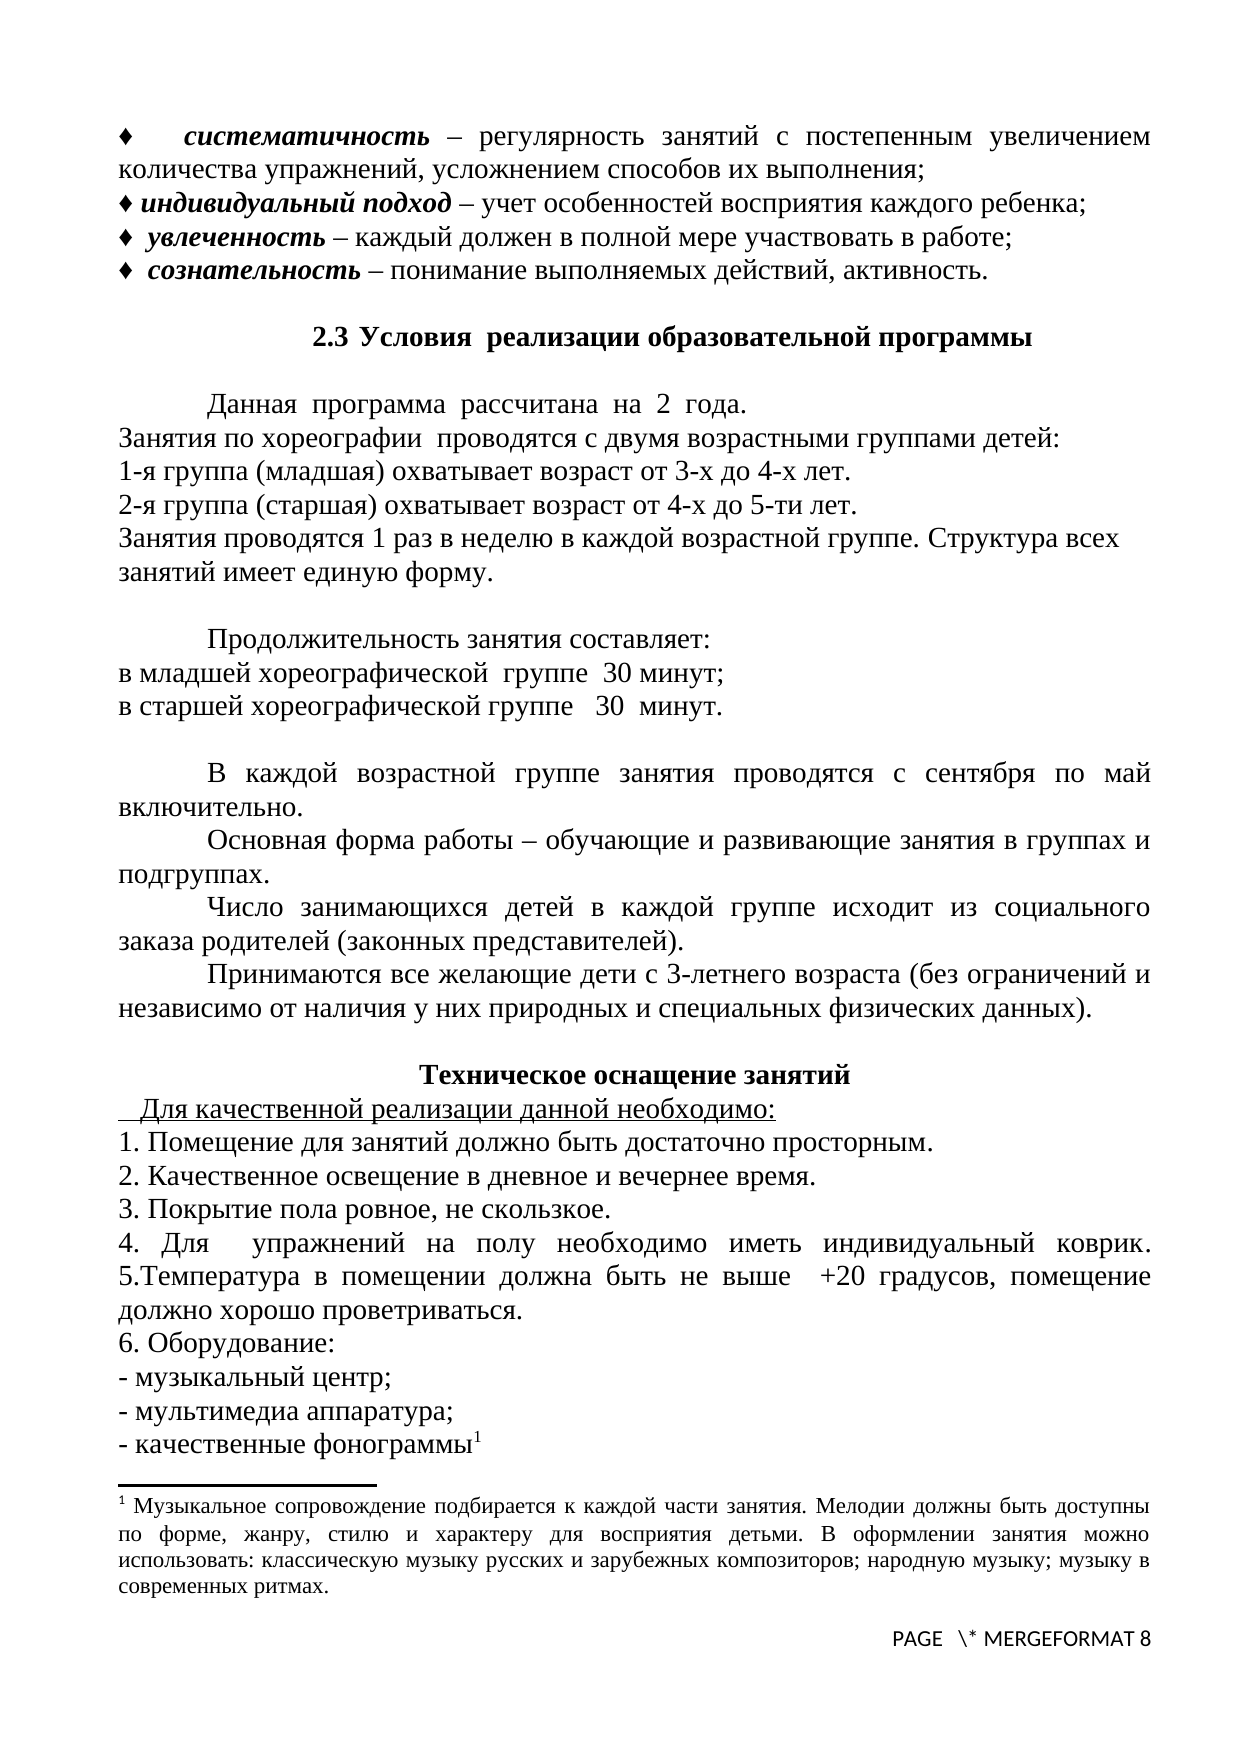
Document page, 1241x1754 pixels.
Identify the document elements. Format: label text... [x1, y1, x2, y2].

text - качественные фонограммы [118, 1426, 1152, 1460]
text ♦ сознательность – понимание выполняемых действий, активность. [118, 252, 1152, 286]
text ♦ систематичность – регулярность занятий с постепенным увеличением количества упражнений, усложнением способов их выполнения; [118, 118, 1152, 185]
text 2-я группа (старшая) охватывает возраст от 4-х до 5-ти лет. [118, 487, 1152, 521]
text Занятия по хореографии проводятся с двумя возрастными группами детей: [118, 420, 1152, 453]
text 3. Покрытие пола ровное, не скользкое. [118, 1191, 1152, 1225]
text Основная форма работы – обучающие и развивающие занятия в группах и подгруппах. [118, 822, 1152, 889]
text 2. Качественное освещение в дневное и вечернее время. [118, 1158, 1152, 1191]
text - мультимедиа аппаратура; [118, 1393, 1152, 1426]
text Для качественной реализации данной необходимо: [118, 1091, 1152, 1124]
text ♦ увлеченность – каждый должен в полной мере участвовать в работе; [118, 219, 1152, 252]
text Занятия проводятся 1 раз в неделю в каждой возрастной группе. Структура всех занятий имеет единую форму. [118, 521, 1152, 588]
text Принимаются все желающие дети с 3-летнего возраста (без ограничений и независимо от наличия у них природных и специальных физических данных). [118, 957, 1152, 1024]
text Число занимающихся детей в каждой группе исходит из социального заказа родителей (законных представителей). [118, 889, 1152, 957]
text 1-я группа (младшая) охватывает возраст от 3-х до 4-х лет. [118, 453, 1152, 487]
text 6. Оборудование: [118, 1326, 1152, 1359]
text 4. Для упражнений на полу необходимо иметь индивидуальный коврик. 5.Температура в помещении должна быть не выше +20 градусов, помещение должно хорошо проветриваться. [118, 1225, 1152, 1326]
text в младшей хореографической группе 30 минут; [118, 655, 1152, 688]
text 1. Помещение для занятий должно быть достаточно просторным. [118, 1124, 1152, 1158]
text Техническое оснащение занятий [118, 1057, 1152, 1091]
text ♦ индивидуальный подход – учет особенностей восприятия каждого ребенка; [118, 185, 1152, 219]
text В каждой возрастной группе занятия проводятся с сентября по май включительно. [118, 755, 1152, 822]
text - музыкальный центр; [118, 1359, 1152, 1393]
list Условия реализации образовательной программы [193, 319, 1152, 353]
text в старшей хореографической группе 30 минут. [118, 688, 1152, 722]
text Продолжительность занятия составляет: [118, 621, 1152, 655]
text Данная программа рассчитана на 2 года. [118, 386, 1152, 420]
